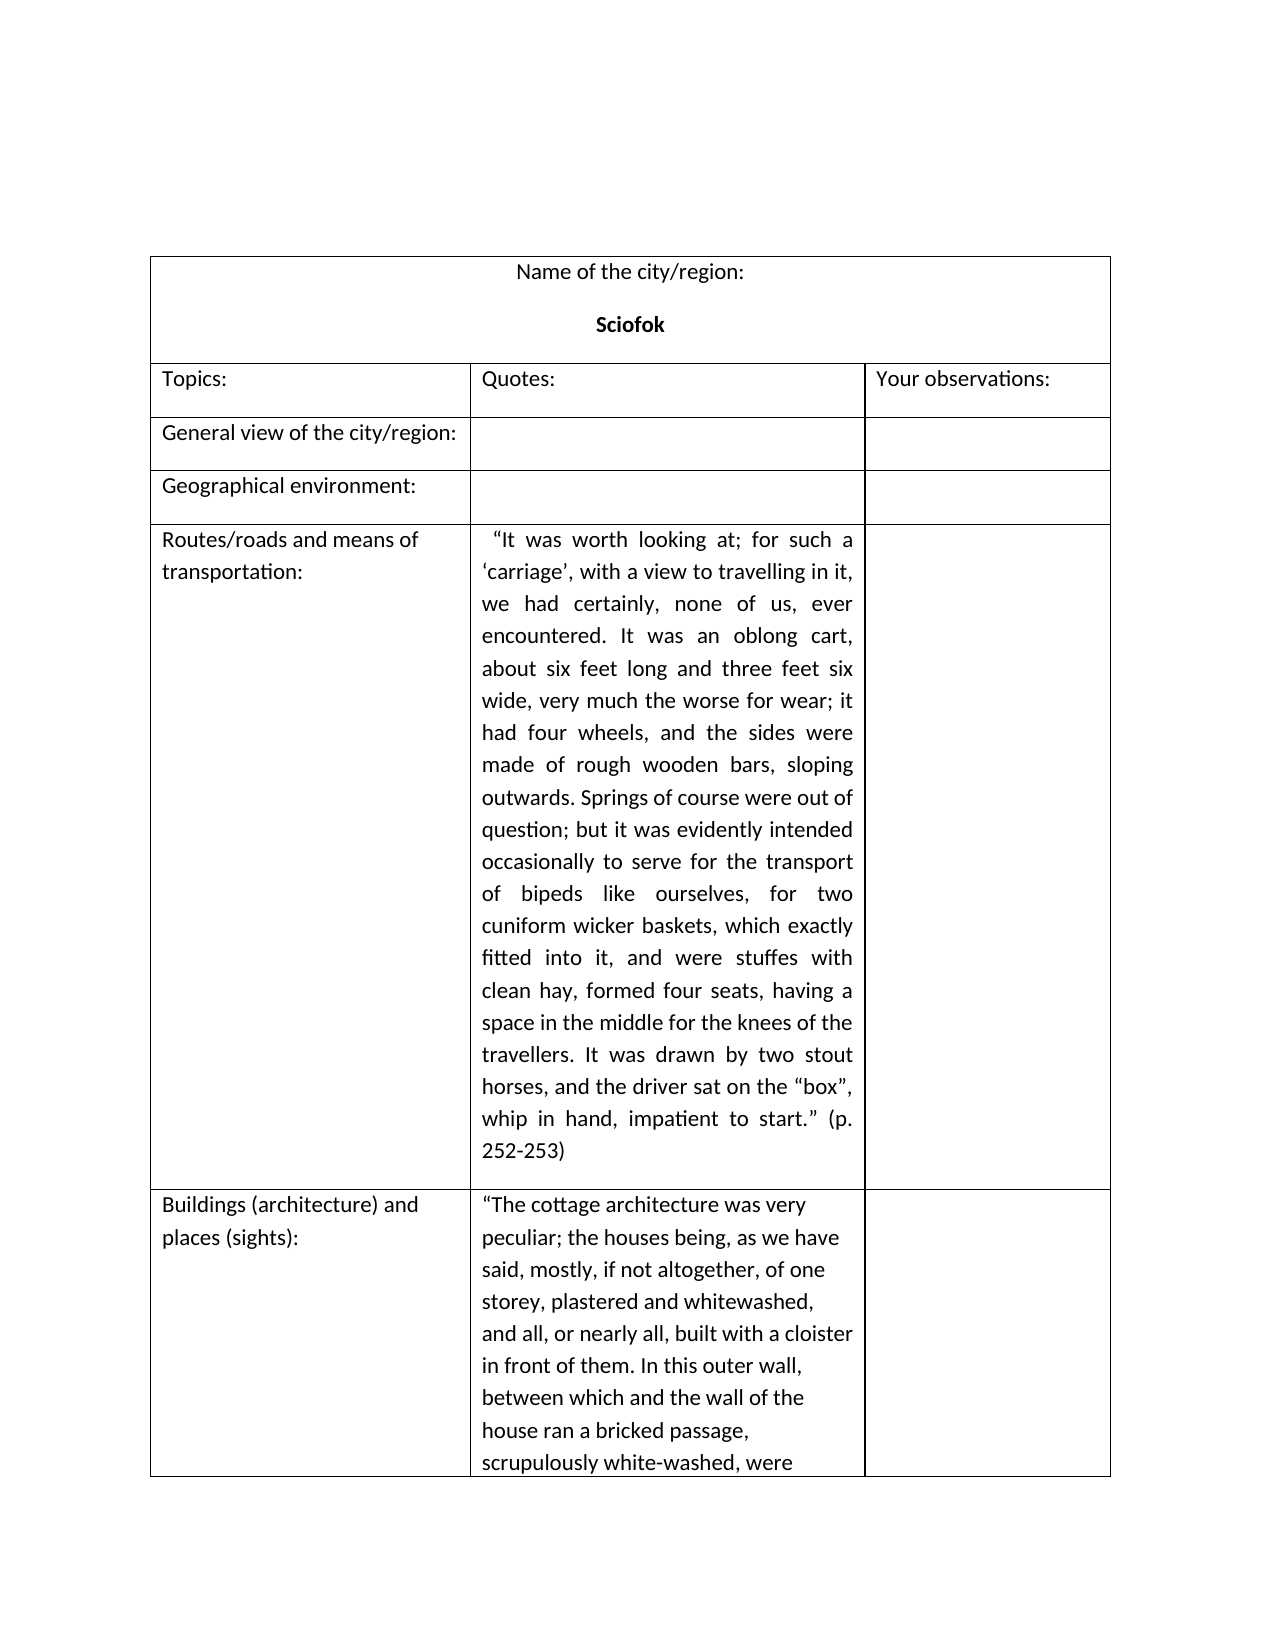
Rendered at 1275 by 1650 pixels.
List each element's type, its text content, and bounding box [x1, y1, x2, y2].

table_cell [471, 418, 864, 470]
table_cell [866, 525, 1110, 1189]
table_cell [471, 471, 864, 524]
table_cell [866, 418, 1110, 470]
table_cell [866, 471, 1110, 524]
table_cell Your observations: [866, 364, 1110, 417]
table_cell [866, 1190, 1110, 1476]
table_cell General view of the city/region: [151, 418, 470, 470]
table_header Name of the city/region: Sciofok [151, 257, 1110, 363]
table_cell Geographical environment: [151, 471, 470, 524]
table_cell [471, 1190, 864, 1476]
table_cell Routes/roads and means of transportation: [151, 525, 470, 1189]
table_cell Quotes: [471, 364, 864, 417]
table_cell Topics: [151, 364, 470, 417]
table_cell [151, 1190, 470, 1476]
table_cell “It was worth looking at; for such a ‘carriage’, with a view to travelling in it, we had certainly, none of us, ever encountered. It was an oblong cart, about six feet long and three feet six wide, very much the worse for wear; it had four wheels, and the sides were made of rough wooden bars, sloping outwards. Springs of course were out of question; but it was evidently intended occasionally to serve for the transport of bipeds like ourselves, for two cuniform wicker baskets, which exactly fitted into it, and were stuffes with clean hay, formed four seats, having a space in the middle for the knees of the travellers. It was drawn by two stout horses, and the driver sat on the “box”, whip in hand, impatient to start.” (p. 252-253) [471, 525, 864, 1189]
